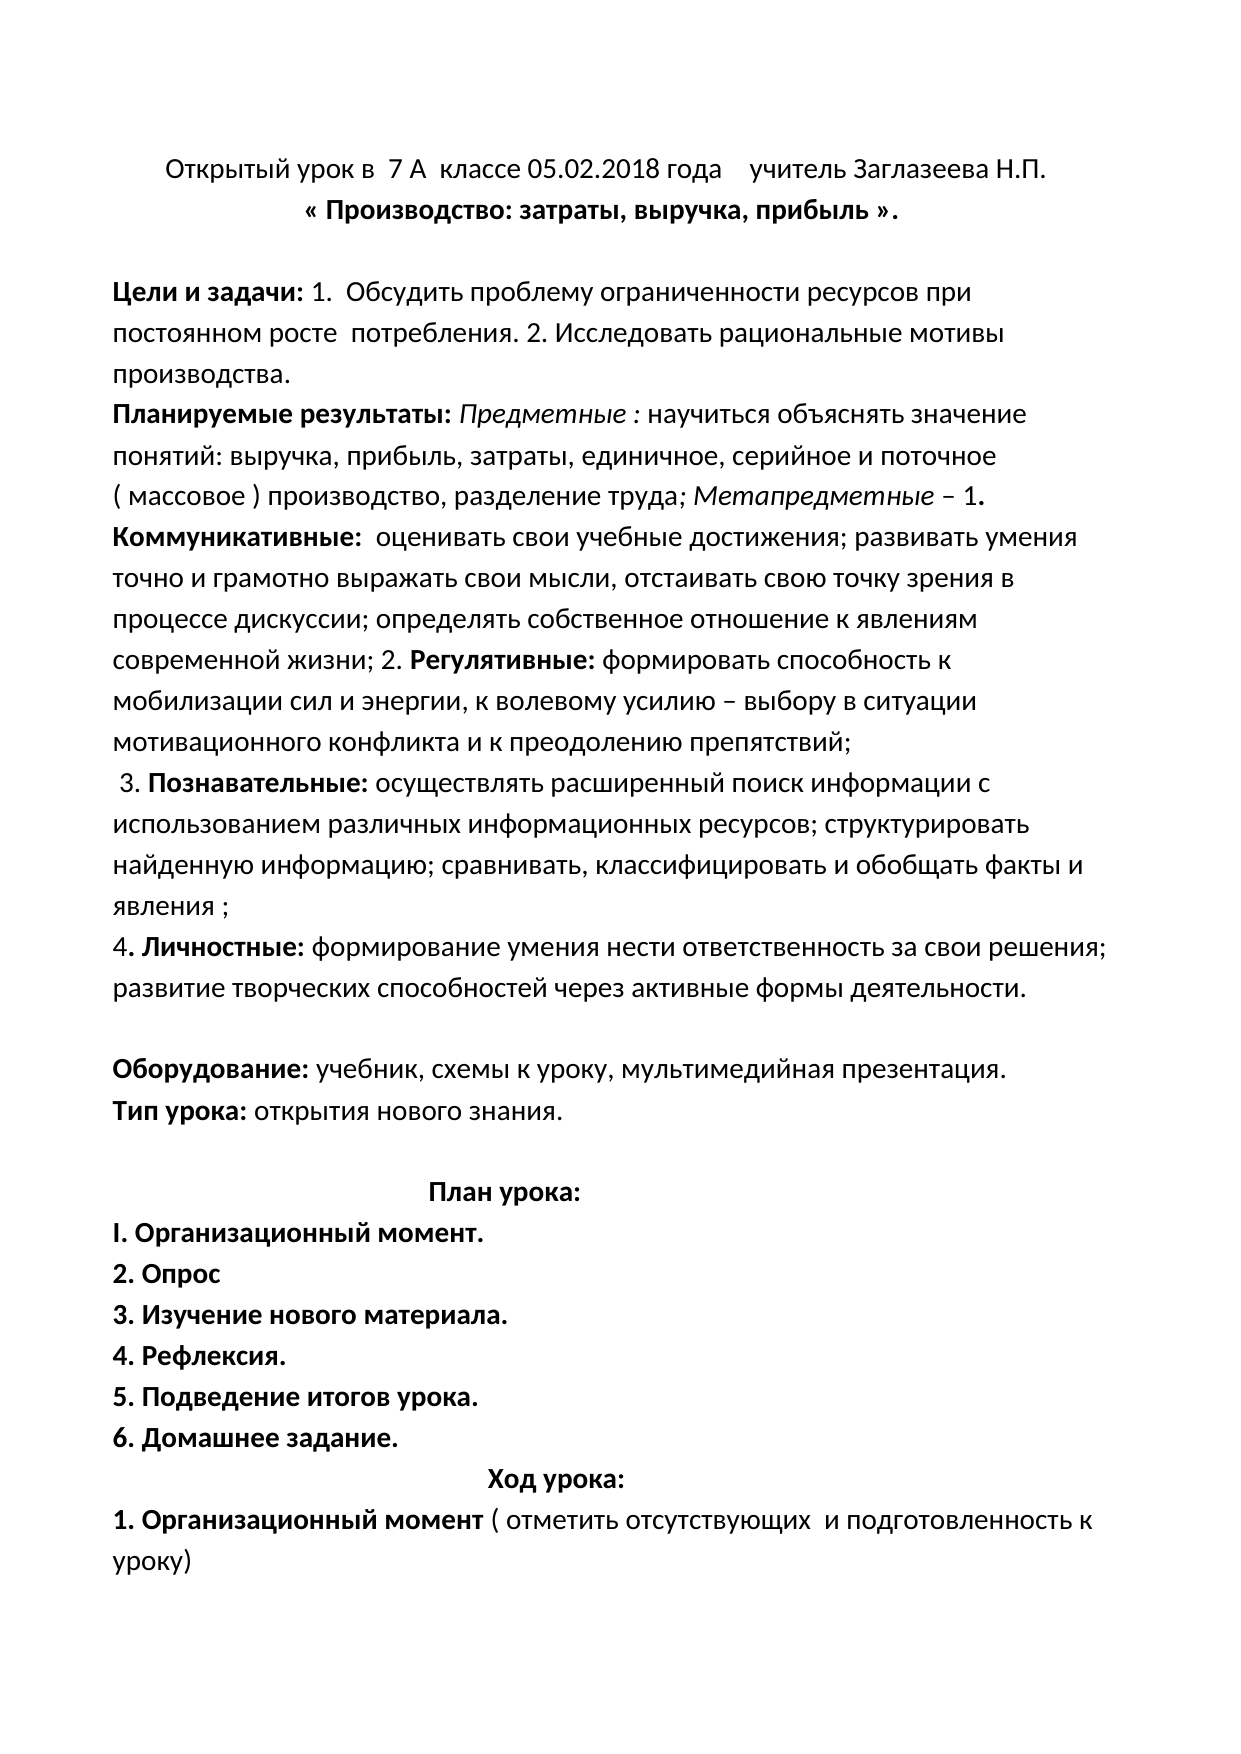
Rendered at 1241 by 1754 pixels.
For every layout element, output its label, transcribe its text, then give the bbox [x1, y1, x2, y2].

text 5. Подведение итогов урока. [112, 1378, 1128, 1414]
text Ход урока: [112, 1460, 1128, 1496]
text 1. Организационный момент ( отметить отсутствующих и подготовленность к уроку) [112, 1501, 1128, 1577]
text Открытый урок в 7 А классе 05.02.2018 года учитель Заглазеева Н.П. [112, 150, 1128, 186]
text План урока: [112, 1173, 1128, 1209]
text 4. Личностные: формирование умения нести ответственность за свои решения; развитие творческих способностей через активные формы деятельности. [112, 928, 1128, 1004]
text 3. Изучение нового материала. [112, 1296, 1128, 1332]
text I. Организационный момент. [112, 1214, 1128, 1250]
text « Производство: затраты, выручка, прибыль ». [112, 191, 1128, 227]
text Цели и задачи: 1. Обсудить проблему ограниченности ресурсов при постоянном росте потребления. 2. Исследовать рациональные мотивы производства. [112, 273, 1128, 390]
text Оборудование: учебник, схемы к уроку, мультимедийная презентация. [112, 1051, 1128, 1086]
text 4. Рефлексия. [112, 1337, 1128, 1373]
text Тип урока: открытия нового знания. [112, 1092, 1128, 1127]
text 2. Опрос [112, 1255, 1128, 1291]
text Планируемые результаты: Предметные : научиться объяснять значение понятий: выручка, прибыль, затраты, единичное, серийное и поточное ( массовое ) производство, разделение труда; Метапредметные – 1. Коммуникативные: оценивать свои учебные достижения; развивать умения точно и грамотно выражать свои мысли, отстаивать свою точку зрения в процессе дискуссии; определять собственное отношение к явлениям современной жизни; 2. Регулятивные: формировать способность к мобилизации сил и энергии, к волевому усилию – выбору в ситуации мотивационного конфликта и к преодолению препятствий; [112, 396, 1128, 759]
text 6. Домашнее задание. [112, 1419, 1128, 1455]
text 3. Познавательные: осуществлять расширенный поиск информации с использованием различных информационных ресурсов; структурировать найденную информацию; сравнивать, классифицировать и обобщать факты и явления ; [112, 764, 1128, 922]
